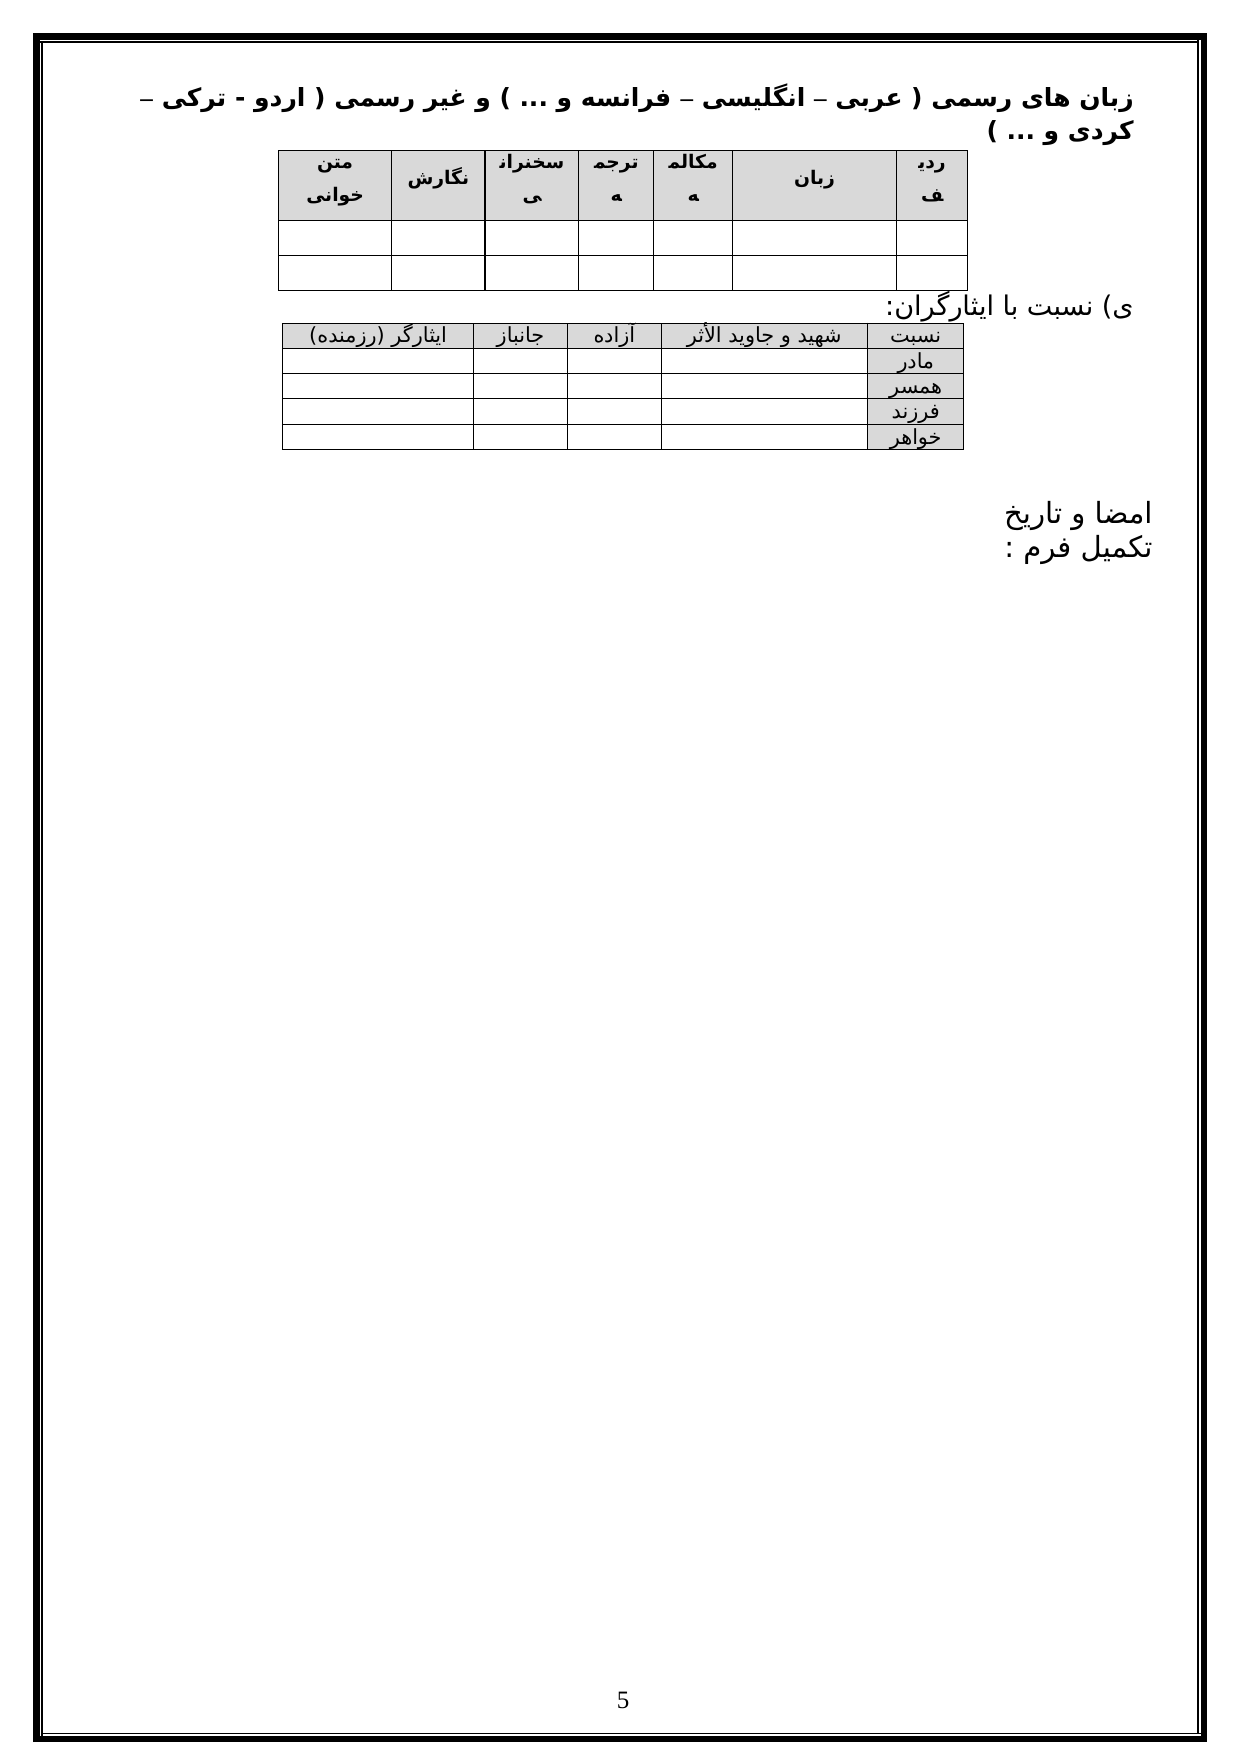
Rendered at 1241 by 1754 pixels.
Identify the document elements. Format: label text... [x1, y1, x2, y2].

table_cell [568, 399, 661, 424]
table_cell [279, 256, 391, 290]
table_header سخنرانی [486, 151, 578, 220]
table_header زبان [733, 151, 896, 220]
table_cell [654, 221, 732, 255]
table_cell [568, 349, 661, 373]
table_cell [279, 221, 391, 255]
table_cell [283, 374, 473, 398]
table_cell [568, 374, 661, 398]
table_cell [654, 256, 732, 290]
table_cell [568, 425, 661, 449]
table_cell [474, 425, 567, 449]
table_header ترجمه [579, 151, 653, 220]
table_cell [283, 425, 473, 449]
table_cell مادر [868, 349, 963, 373]
table_cell [579, 221, 653, 255]
table_cell [283, 399, 473, 424]
table_header آزاده [568, 324, 661, 348]
table_cell [662, 374, 867, 398]
table_cell [474, 349, 567, 373]
table_header نسبت [868, 324, 963, 348]
table_cell [733, 221, 896, 255]
table_cell [486, 221, 578, 255]
text زبان های رسمی ( عربی – انگلیسی – فرانسه و ... ) و غیر رسمی ( اردو - ترکی – کردی و ... ) [112, 83, 1134, 146]
table_cell [897, 221, 967, 255]
table_cell فرزند [868, 399, 963, 424]
table_cell خواهر [868, 425, 963, 449]
table_cell [474, 374, 567, 398]
table_header نگارش [392, 151, 484, 220]
table_header ردیف [897, 151, 967, 220]
table_header جانباز [474, 324, 567, 348]
table_cell [579, 256, 653, 290]
table_cell [283, 349, 473, 373]
text ی) نسبت با ایثارگران: [112, 291, 1134, 322]
table_cell [474, 399, 567, 424]
table_cell [392, 221, 484, 255]
table_cell [662, 399, 867, 424]
table_cell [662, 425, 867, 449]
table_cell [897, 256, 967, 290]
table_header ایثارگر (رزمنده) [283, 324, 473, 348]
table_cell [733, 256, 896, 290]
table_header شهید و جاوید الأثر [662, 324, 867, 348]
table_header متن خوانی [279, 151, 391, 220]
table_cell [392, 256, 484, 290]
table_header مکالمه [654, 151, 732, 220]
table_cell همسر [868, 374, 963, 398]
table_cell [662, 349, 867, 373]
table_cell [486, 256, 578, 290]
